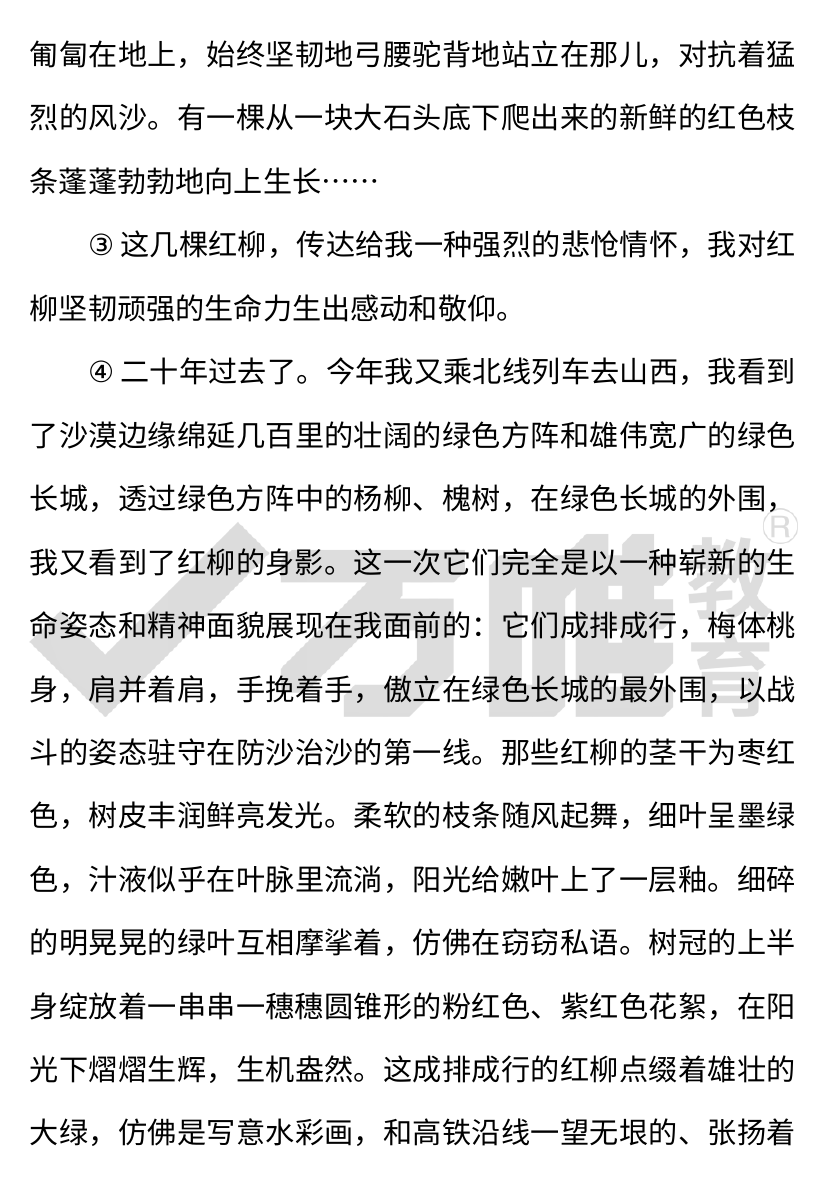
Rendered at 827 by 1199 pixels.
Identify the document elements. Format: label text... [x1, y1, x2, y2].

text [29, 349, 797, 1152]
text ③这几棵红柳，传达给我一种强烈的悲怆情怀，我对红柳坚韧顽强的生命力生出感动和敬仰。 [29, 222, 797, 328]
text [29, 31, 797, 201]
